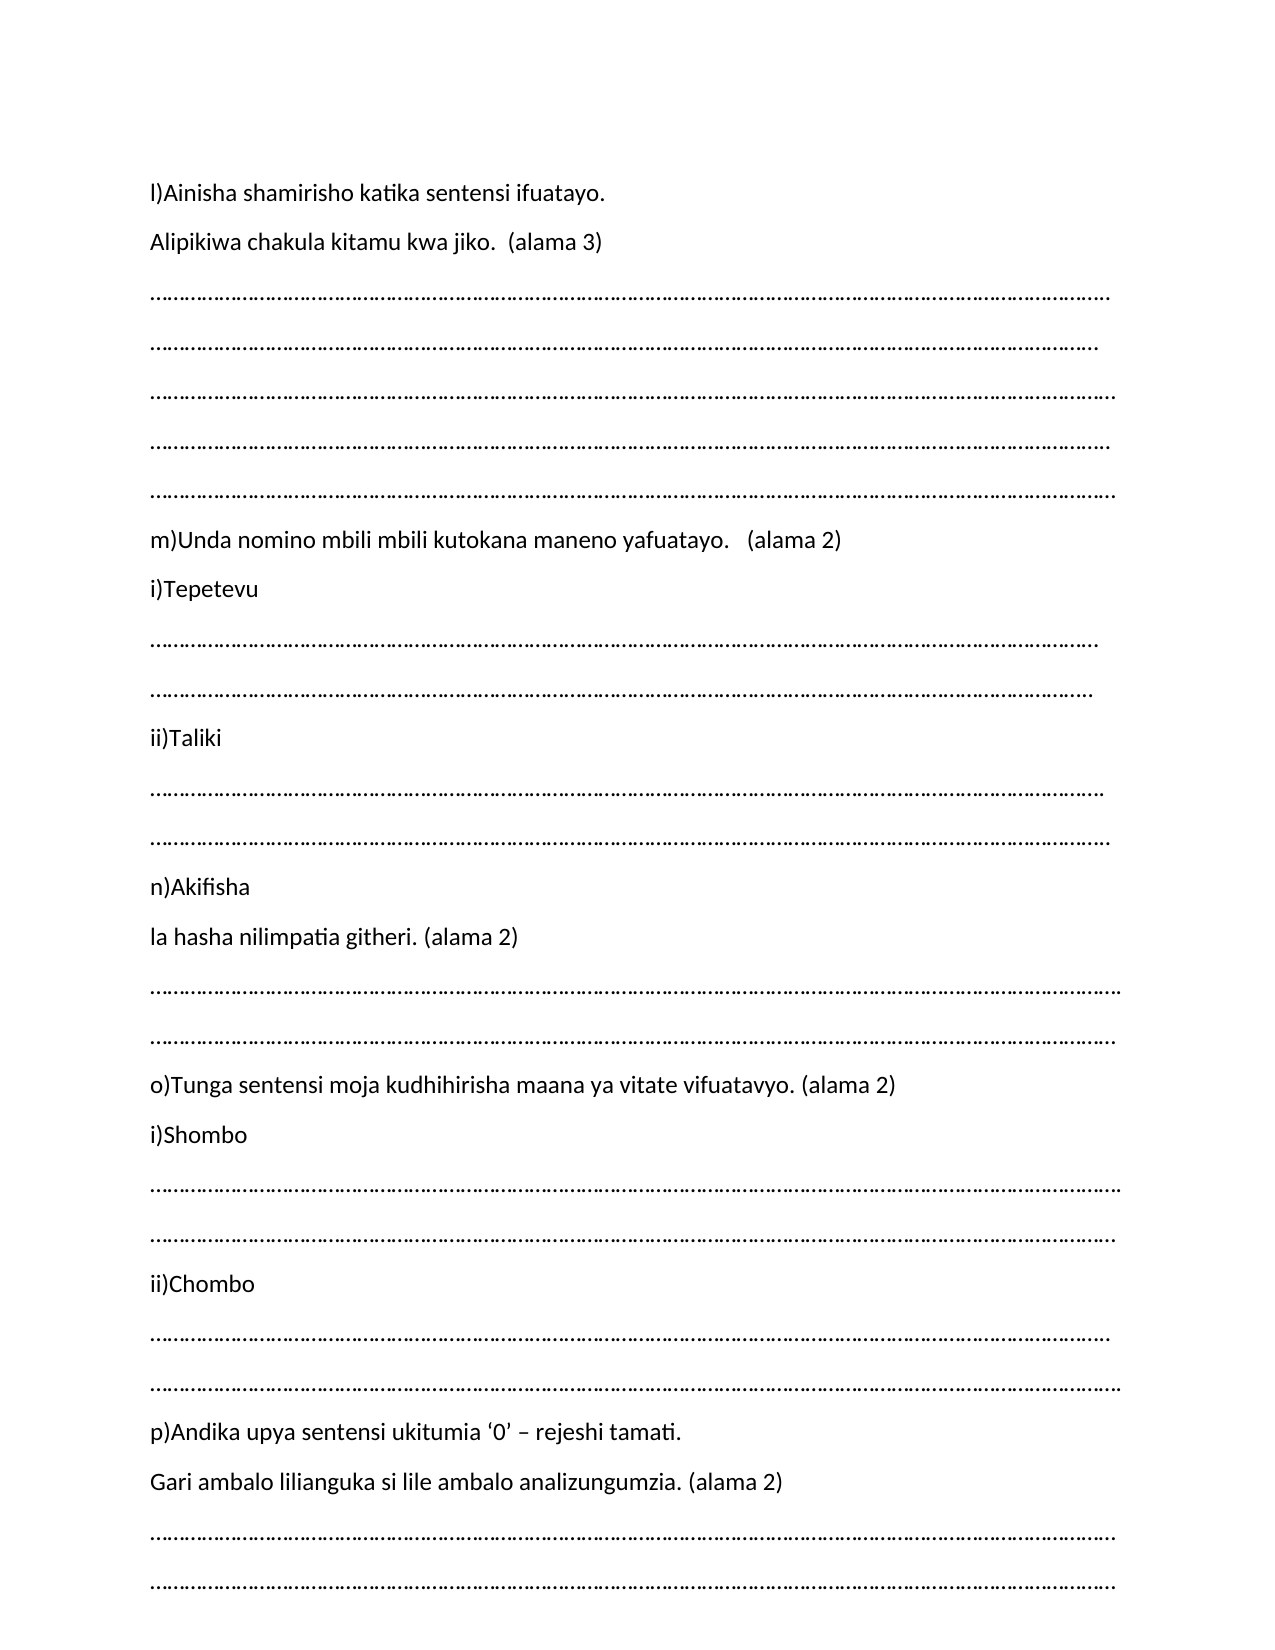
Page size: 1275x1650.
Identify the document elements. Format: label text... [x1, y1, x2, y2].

text …………………………………………………………………………………………………………………………………………………… [150, 1565, 1125, 1596]
text ………………………………………………………………………………………………………………………………………………….. [150, 821, 1125, 852]
text ii)Taliki [150, 722, 1125, 753]
text …………………………………………………………………………………………………………………………………………………… [150, 1218, 1125, 1249]
text ………………………………………………………………………………………………………………………………………………… [150, 326, 1125, 356]
text m)Unda nomino mbili mbili kutokana maneno yafuatayo. (alama 2) [150, 524, 1125, 554]
text p)Andika upya sentensi ukitumia ‘0’ – rejeshi tamati. [150, 1416, 1125, 1447]
text …………………………………………………………………………………………………………………………………………………… [150, 375, 1125, 406]
text …………………………………………………………………………………………………………………………………………………. [150, 772, 1125, 802]
text i)Tepetevu [150, 573, 1125, 604]
text ………………………………………………………………………………………………………………………………………………….. [150, 1317, 1125, 1348]
text o)Tunga sentensi moja kudhihirisha maana ya vitate vifuatavyo. (alama 2) [150, 1069, 1125, 1100]
text la hasha nilimpatia githeri. (alama 2) [150, 921, 1125, 951]
text ii)Chombo [150, 1268, 1125, 1298]
text …………………………………………………………………………………………………………………………………………………… [150, 1020, 1125, 1050]
text ……………………………………………………………………………………………………………………………………………………. [150, 970, 1125, 1001]
text ……………………………………………………………………………………………………………………………………………….. [150, 673, 1125, 703]
text Gari ambalo lilianguka si lile ambalo analizungumzia. (alama 2) [150, 1466, 1125, 1497]
text ………………………………………………………………………………………………………………………………………………….. [150, 425, 1125, 455]
text ……………………………………………………………………………………………………………………………………………………. [150, 1168, 1125, 1199]
text ……………………………………………………………………………………………………………………………………………………. [150, 1367, 1125, 1397]
text …………………………………………………………………………………………………………………………………………………… [150, 474, 1125, 505]
text …………………………………………………………………………………………………………………………………………………… [150, 1516, 1125, 1546]
text ………………………………………………………………………………………………………………………………………………….. [150, 276, 1125, 307]
text Alipikiwa chakula kitamu kwa jiko. (alama 3) [150, 226, 1125, 257]
text n)Akifisha [150, 871, 1125, 902]
text ………………………………………………………………………………………………………………………………………………… [150, 623, 1125, 654]
text i)Shombo [150, 1119, 1125, 1149]
text l)Ainisha shamirisho katika sentensi ifuatayo. [150, 177, 1125, 207]
